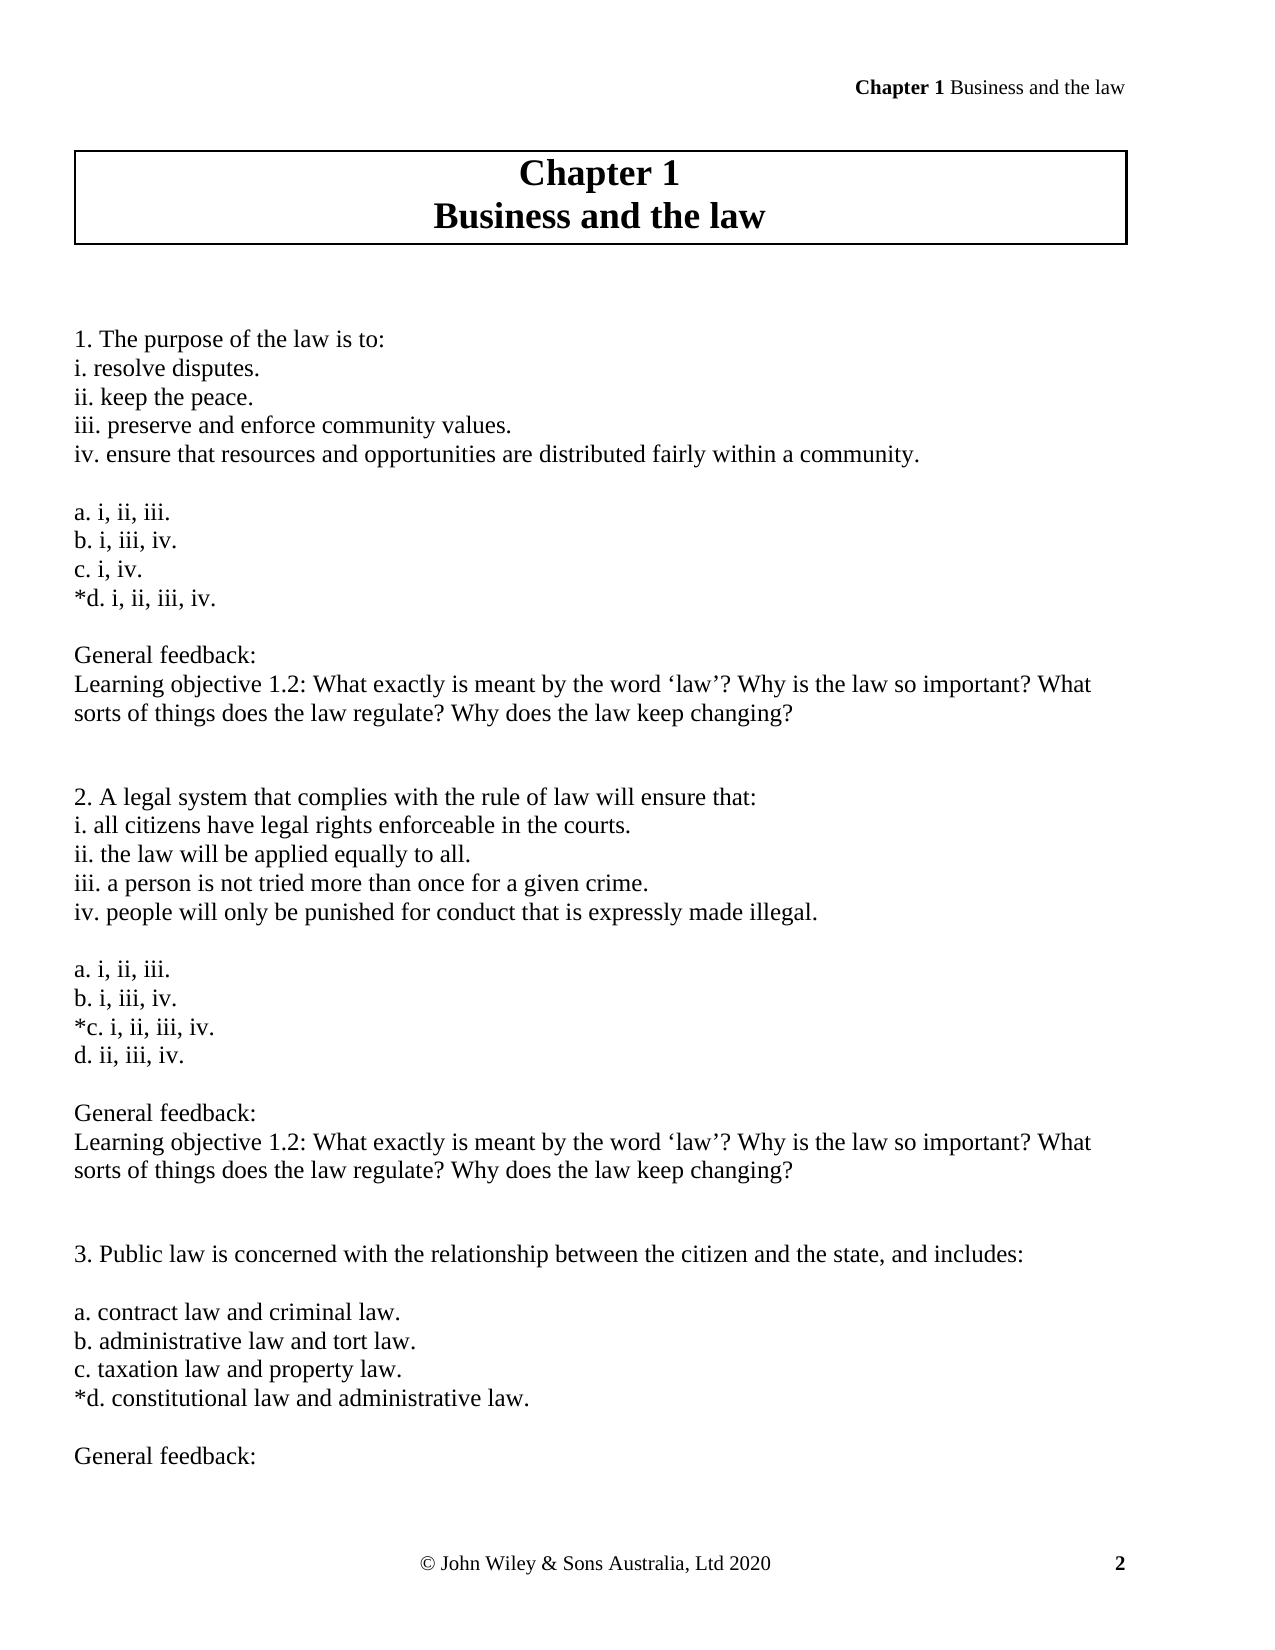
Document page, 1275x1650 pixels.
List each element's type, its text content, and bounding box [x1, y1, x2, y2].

text a. i, ii, iii. [74, 497, 1125, 525]
text General feedback: [74, 640, 1125, 669]
text c. i, iv. [74, 554, 1125, 583]
text General feedback: [74, 1441, 1125, 1469]
text *c. i, ii, iii, iv. [74, 1012, 1125, 1041]
text a. contract law and criminal law. [74, 1297, 1125, 1326]
text b. administrative law and tort law. [74, 1326, 1125, 1354]
text *d. i, ii, iii, iv. [74, 583, 1125, 612]
text *d. constitutional law and administrative law. [74, 1383, 1125, 1412]
text a. i, ii, iii. [74, 954, 1125, 983]
text d. ii, iii, iv. [74, 1041, 1125, 1069]
text c. taxation law and property law. [74, 1354, 1125, 1383]
text 2. A legal system that complies with the rule of law will ensure that: i. all citizens have legal rights enforceable in the courts. ii. the law will be applied equally to all. iii. a person is not tried more than once for a given crime. iv. people will only be punished for conduct that is expressly made illegal. [74, 782, 1125, 926]
text General feedback: [74, 1098, 1125, 1127]
text 1. The purpose of the law is to: i. resolve disputes. ii. keep the peace. iii. preserve and enforce community values. iv. ensure that resources and opportunities are distributed fairly within a community. [74, 324, 1125, 468]
text 3. Public law is concerned with the relationship between the citizen and the state, and includes: [74, 1239, 1125, 1268]
text Chapter 1 [76, 152, 1125, 193]
text b. i, iii, iv. [74, 983, 1125, 1012]
text b. i, iii, iv. [74, 525, 1125, 554]
text Business and the law [76, 193, 1125, 236]
